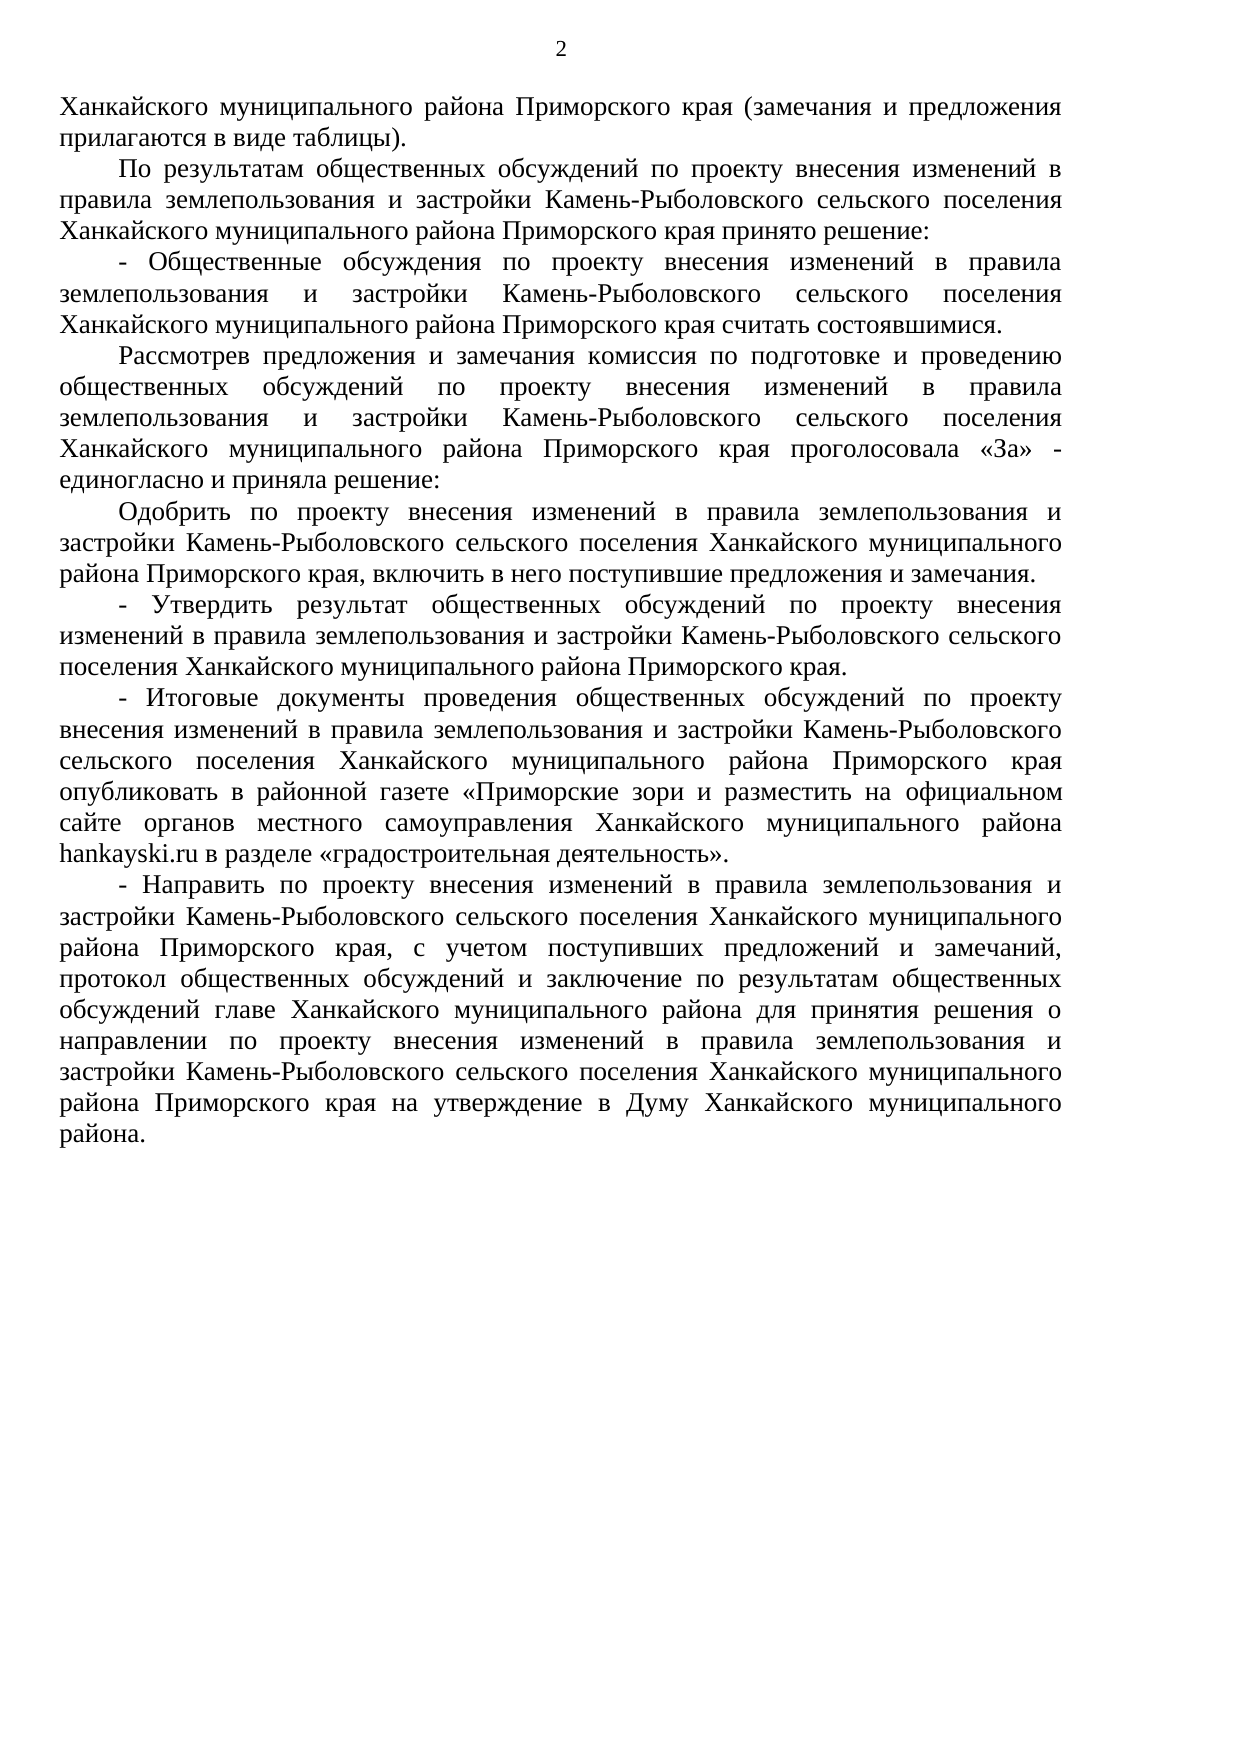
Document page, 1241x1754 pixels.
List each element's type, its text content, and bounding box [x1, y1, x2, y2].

text По результатам общественных обсуждений по проекту внесения изменений в правила землепользования и застройки Камень-Рыболовского сельского поселения Ханкайского муниципального района Приморского края принято решение: [59, 152, 1063, 246]
text - Общественные обсуждения по проекту внесения изменений в правила землепользования и застройки Камень-Рыболовского сельского поселения Ханкайского муниципального района Приморского края считать состоявшимися. [59, 246, 1063, 339]
text Одобрить по проекту внесения изменений в правила землепользования и застройки Камень-Рыболовского сельского поселения Ханкайского муниципального района Приморского края, включить в него поступившие предложения и замечания. [59, 495, 1063, 588]
text - Утвердить результат общественных обсуждений по проекту внесения изменений в правила землепользования и застройки Камень-Рыболовского сельского поселения Ханкайского муниципального района Приморского края. [59, 588, 1063, 682]
text Рассмотрев предложения и замечания комиссия по подготовке и проведению общественных обсуждений по проекту внесения изменений в правила землепользования и застройки Камень-Рыболовского сельского поселения Ханкайского муниципального района Приморского края проголосовала «За» - единогласно и приняла решение: [59, 339, 1063, 495]
text - Направить по проекту внесения изменений в правила землепользования и застройки Камень-Рыболовского сельского поселения Ханкайского муниципального района Приморского края, с учетом поступивших предложений и замечаний, протокол общественных обсуждений и заключение по результатам общественных обсуждений главе Ханкайского муниципального района для принятия решения о направлении по проекту внесения изменений в правила землепользования и застройки Камень-Рыболовского сельского поселения Ханкайского муниципального района Приморского края на утверждение в Думу Ханкайского муниципального района. [59, 868, 1063, 1149]
text - Итоговые документы проведения общественных обсуждений по проекту внесения изменений в правила землепользования и застройки Камень-Рыболовского сельского поселения Ханкайского муниципального района Приморского края опубликовать в районной газете «Приморские зори и разместить на официальном сайте органов местного самоуправления Ханкайского муниципального района hankayski.ru в разделе «градостроительная деятельность». [59, 682, 1063, 868]
